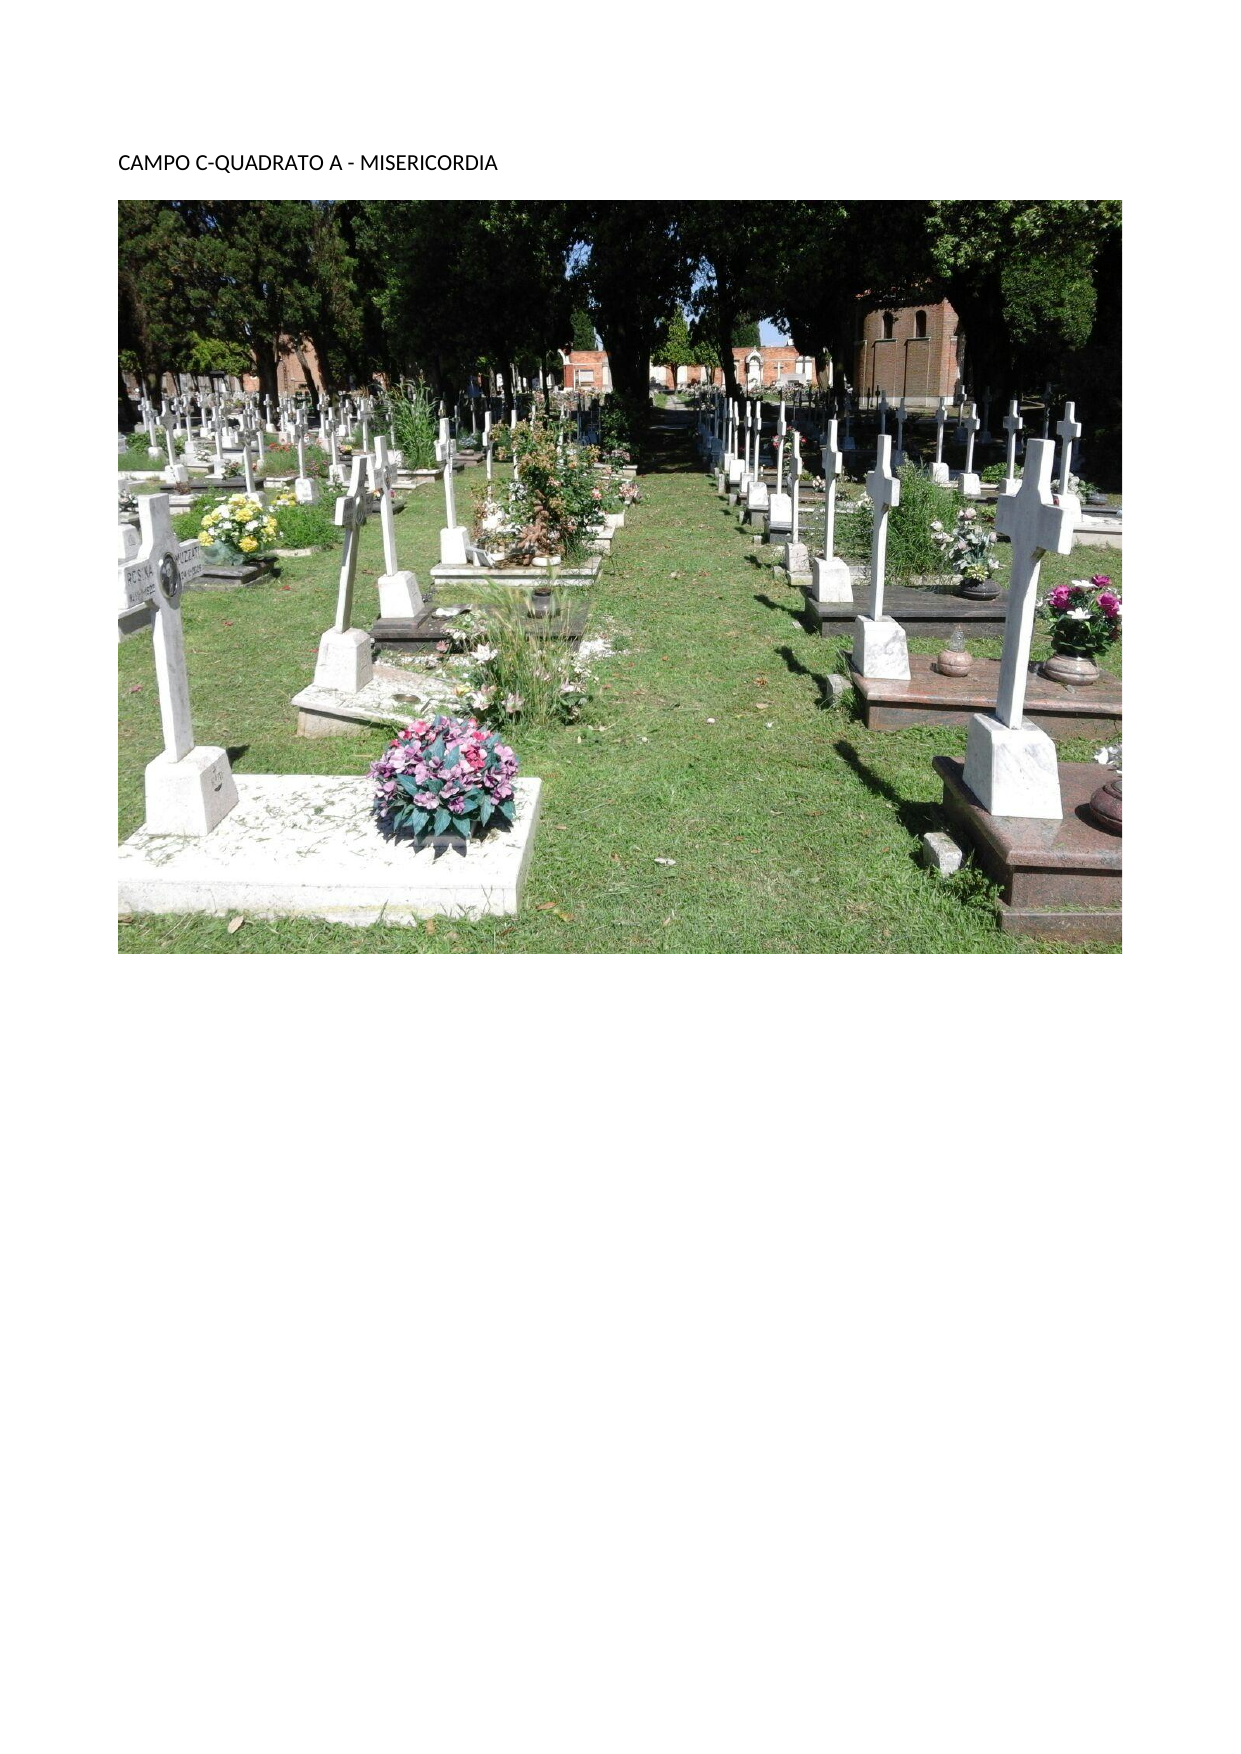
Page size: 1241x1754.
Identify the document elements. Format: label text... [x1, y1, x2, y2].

picture [118, 200, 1123, 954]
text CAMPO C-QUADRATO A - MISERICORDIA [118, 148, 1122, 176]
